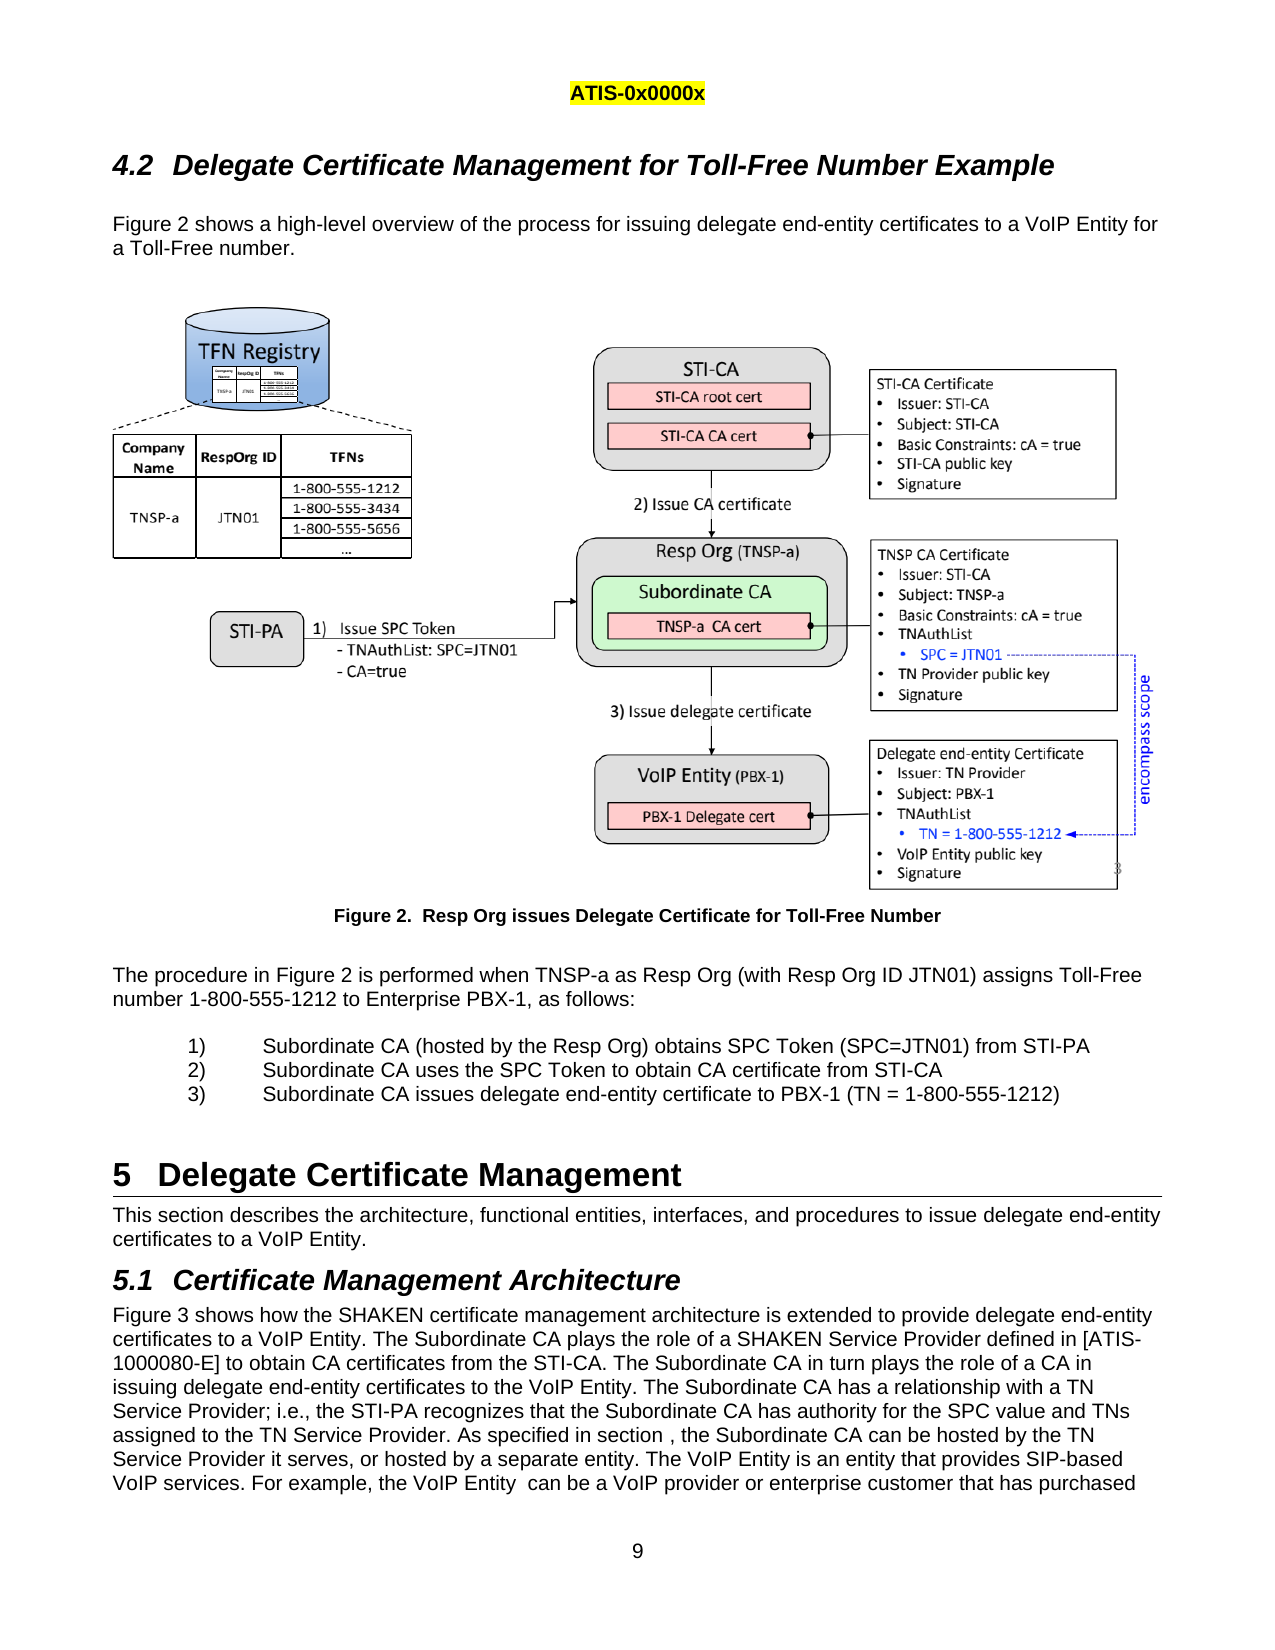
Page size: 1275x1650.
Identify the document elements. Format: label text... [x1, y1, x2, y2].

subtitle Delegate Certificate Management for Toll-Free Number Example [112, 148, 1162, 181]
text 1) Subordinate CA (hosted by the Resp Org) obtains SPC Token (SPC=JTN01) from STI-PA [187, 1034, 1162, 1058]
text 3) Subordinate CA issues delegate end-entity certificate to PBX-1 (TN = 1-800-555-1212) [187, 1082, 1162, 1106]
subtitle Certificate Management Architecture [112, 1263, 1162, 1297]
text The procedure in Figure 2 is performed when TNSP-a as Resp Org (with Resp Org ID JTN01) assigns Toll-Free number 1-800-555-1212 to Enterprise PBX-1, as follows: [112, 962, 1162, 1010]
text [112, 1303, 1162, 1495]
text Figure 2. Resp Org issues Delegate Certificate for Toll-Free Number [112, 904, 1162, 926]
text This section describes the architecture, functional entities, interfaces, and procedures to issue delegate end-entity certificates to a VoIP Entity. [112, 1203, 1162, 1251]
text Figure 2 shows a high-level overview of the process for issuing delegate end-entity certificates to a VoIP Entity for a Toll-Free number. [112, 212, 1162, 259]
subtitle Delegate Certificate Management [112, 1155, 1162, 1197]
text 2) Subordinate CA uses the SPC Token to obtain CA certificate from STI-CA [187, 1058, 1162, 1082]
